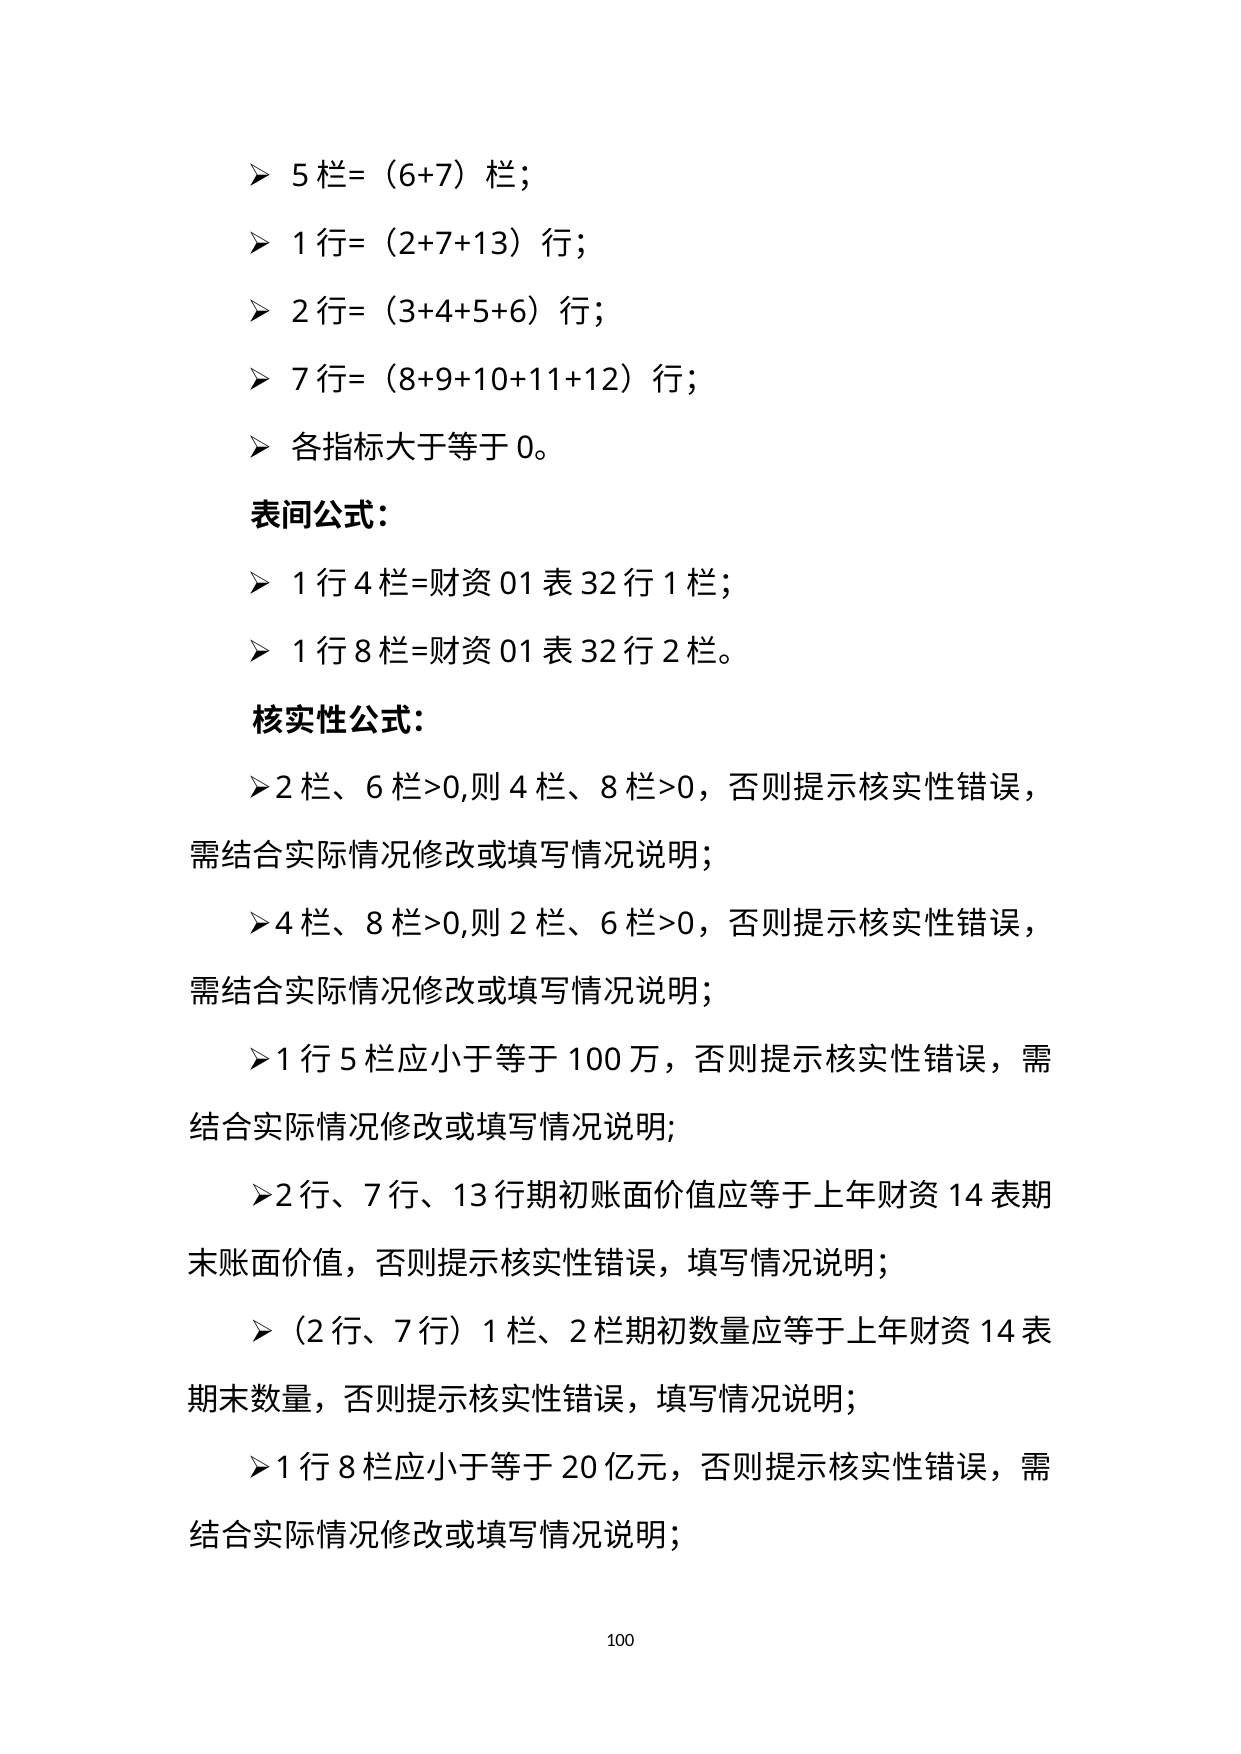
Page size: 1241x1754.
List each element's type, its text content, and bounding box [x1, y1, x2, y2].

list 4栏、8栏>0,则2栏、6栏>0，否则提示核实性错误，需结合实际情况修改或填写情况说明； [189, 898, 1053, 1012]
list 1行8栏应小于等于20亿元，否则提示核实性错误，需结合实际情况修改或填写情况说明； [189, 1442, 1053, 1555]
list 1行5栏应小于等于100万，否则提示核实性错误，需结合实际情况修改或填写情况说明; [189, 1034, 1053, 1148]
text 表间公式： [187, 491, 1053, 536]
text 核实性公式： [187, 695, 1053, 740]
list 1行4栏=财资01表32行1栏； [247, 558, 1053, 604]
list 2栏、6栏>0,则4栏、8栏>0，否则提示核实性错误，需结合实际情况修改或填写情况说明； [189, 762, 1053, 876]
list 2行、7行、13行期初账面价值应等于上年财资14表期末账面价值，否则提示核实性错误，填写情况说明； [187, 1170, 1053, 1283]
list 1行8栏=财资01表32行2栏。 [247, 627, 1053, 672]
list （2行、7行）1栏、2栏期初数量应等于上年财资14表期末数量，否则提示核实性错误，填写情况说明； [187, 1306, 1053, 1419]
list 1行=（2+7+13）行； [247, 218, 1053, 263]
list 各指标大于等于0。 [247, 422, 1053, 468]
list 7行=（8+9+10+11+12）行； [247, 354, 1053, 400]
list 2行=（3+4+5+6）行； [247, 286, 1053, 332]
list 5栏=（6+7）栏； [247, 150, 1053, 195]
